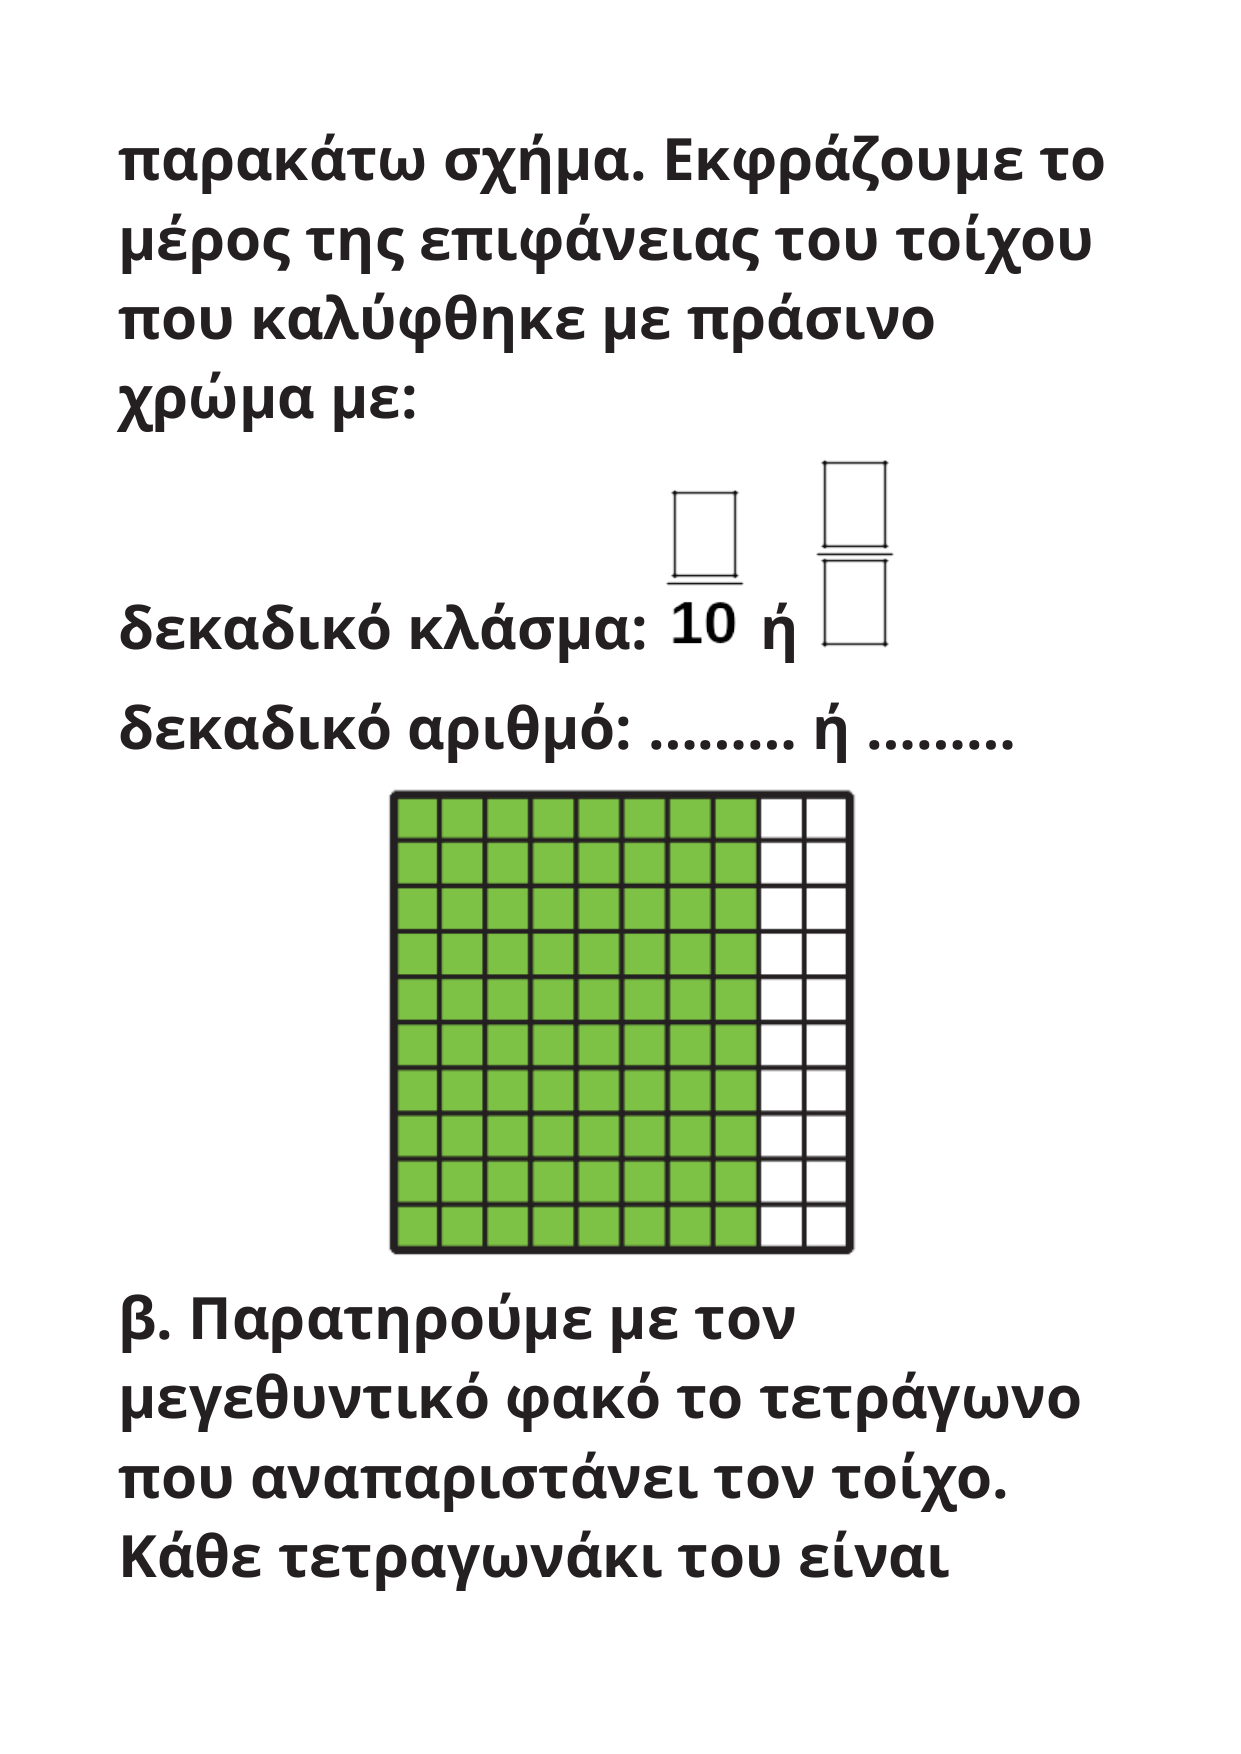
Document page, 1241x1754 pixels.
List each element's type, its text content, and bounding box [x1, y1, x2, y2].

picture [384, 787, 857, 1256]
text δεκαδικό κλάσμα: ή [118, 457, 1122, 666]
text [118, 1277, 1122, 1595]
text παρακάτω σχήμα. Εκφράζουμε το μέρος της επιφάνειας του τοίχου που καλύφθηκε με πράσινο χρώμα με: [118, 118, 1122, 436]
text δεκαδικό αριθμό: ……… ή ……… [118, 687, 1122, 766]
